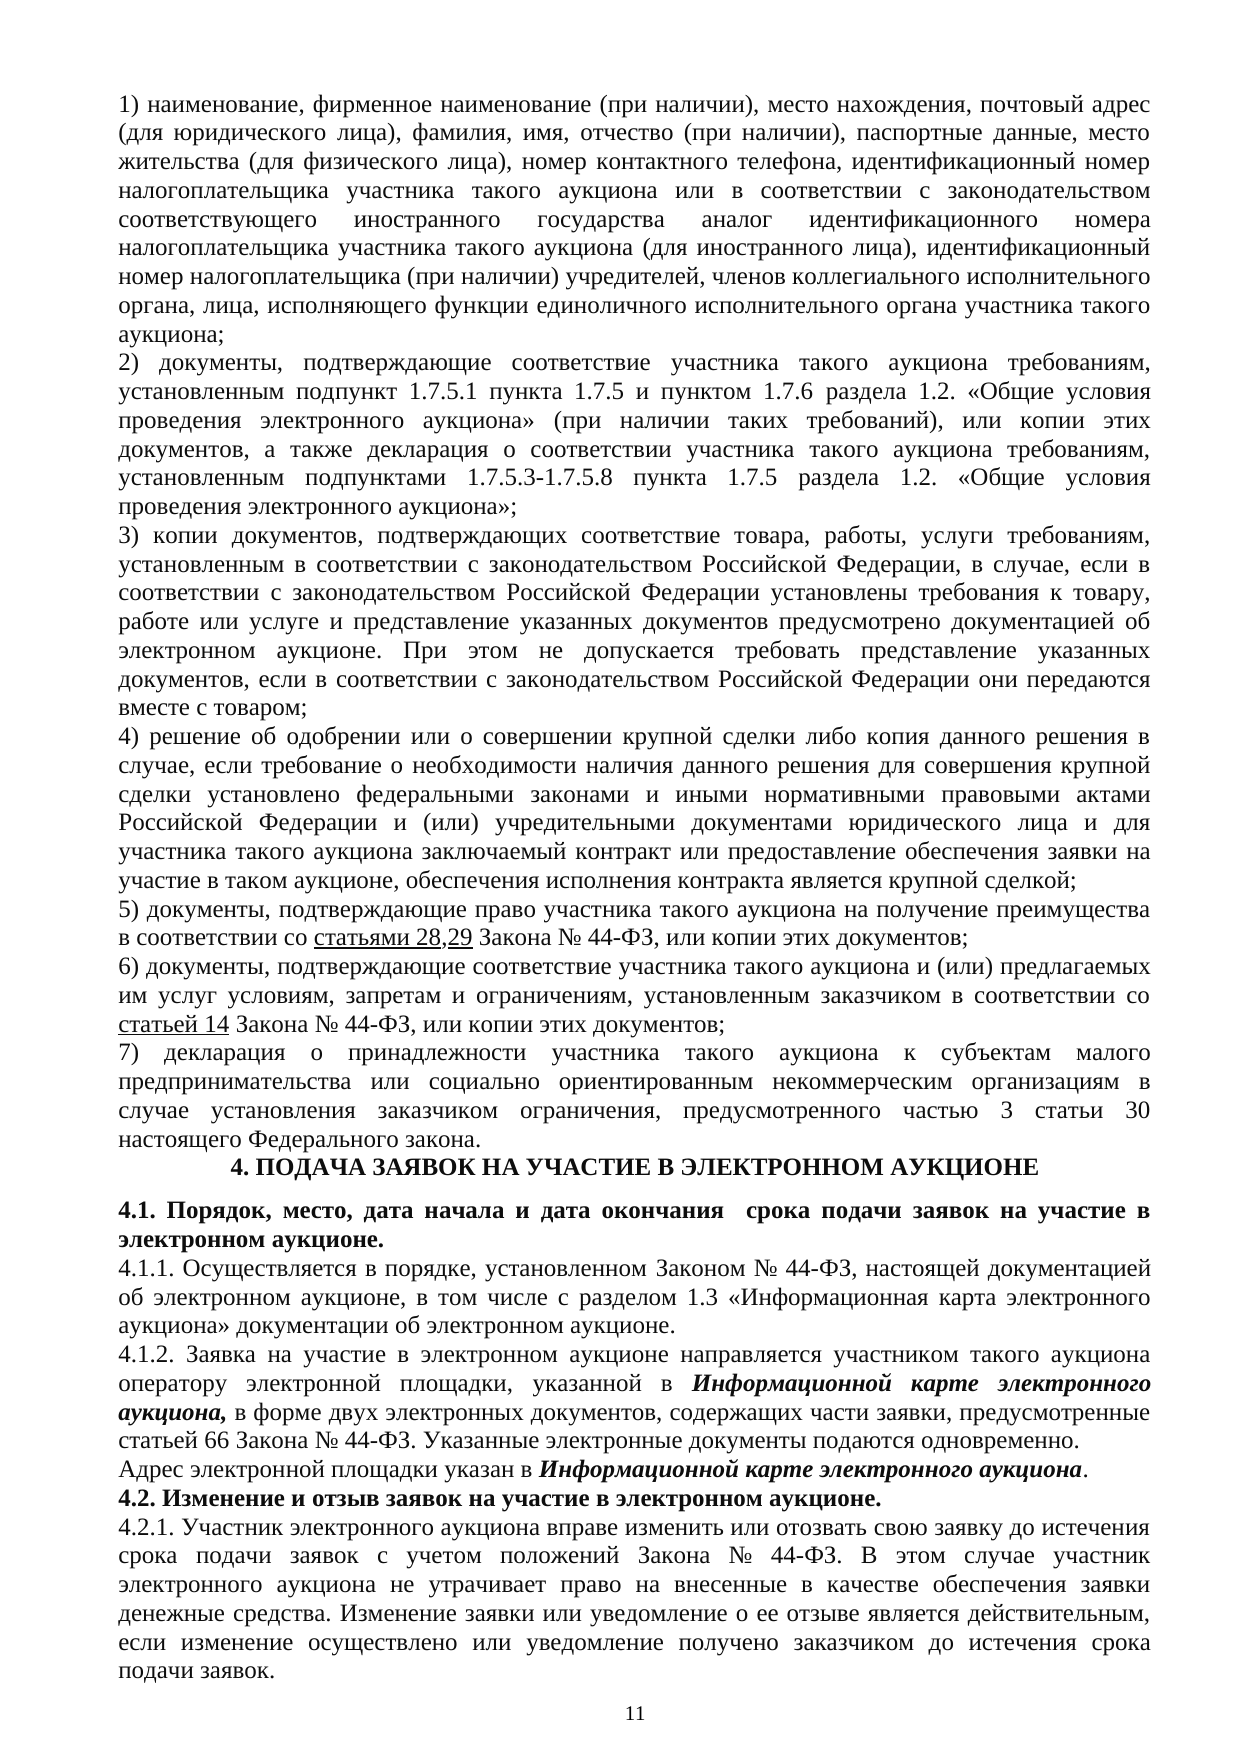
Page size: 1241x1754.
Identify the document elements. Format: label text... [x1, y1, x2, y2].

text 4.2. Изменение и отзыв заявок на участие в электронном аукционе. [118, 1483, 1152, 1512]
text 6) документы, подтверждающие соответствие участника такого аукциона и (или) предлагаемых им услуг условиям, запретам и ограничениям, установленным заказчиком в соответствии со статьей 14 Закона № 44-ФЗ, или копии этих документов; [118, 951, 1152, 1037]
text 7) декларация о принадлежности участника такого аукциона к субъектам малого предпринимательства или социально ориентированным некоммерческим организациям в случае установления заказчиком ограничения, предусмотренного частью 3 статьи 30 настоящего Федерального закона. [118, 1037, 1152, 1152]
text 4. ПОДАЧА ЗАЯВОК НА УЧАСТИЕ В ЭЛЕКТРОННОМ АУКЦИОНЕ [118, 1152, 1152, 1181]
text 4) решение об одобрении или о совершении крупной сделки либо копия данного решения в случае, если требование о необходимости наличия данного решения для совершения крупной сделки установлено федеральными законами и иными нормативными правовыми актами Российской Федерации и (или) учредительными документами юридического лица и для участника такого аукциона заключаемый контракт или предоставление обеспечения заявки на участие в таком аукционе, обеспечения исполнения контракта является крупной сделкой; [118, 721, 1152, 894]
text 4.1.2. Заявка на участие в электронном аукционе направляется участником такого аукциона оператору электронной площадки, указанной в Информационной карте электронного аукциона, в форме двух электронных документов, содержащих части заявки, предусмотренные статьей 66 Закона № 44-ФЗ. Указанные электронные документы подаются одновременно. [118, 1339, 1152, 1454]
text 2) документы, подтверждающие соответствие участника такого аукциона требованиям, установленным подпункт 1.7.5.1 пункта 1.7.5 и пунктом 1.7.6 раздела 1.2. «Общие условия проведения электронного аукциона» (при наличии таких требований), или копии этих документов, а также декларация о соответствии участника такого аукциона требованиям, установленным подпунктами 1.7.5.3-1.7.5.8 пункта 1.7.5 раздела 1.2. «Общие условия проведения электронного аукциона»; [118, 347, 1152, 520]
text 4.1.1. Осуществляется в порядке, установленном Законом № 44-ФЗ, настоящей документацией об электронном аукционе, в том числе с разделом 1.3 «Информационная карта электронного аукциона» документации об электронном аукционе. [118, 1253, 1152, 1339]
text Адрес электронной площадки указан в Информационной карте электронного аукциона. [118, 1454, 1152, 1483]
text 5) документы, подтверждающие право участника такого аукциона на получение преимущества в соответствии со статьями 28,29 Закона № 44-ФЗ, или копии этих документов; [118, 894, 1152, 951]
text 3) копии документов, подтверждающих соответствие товара, работы, услуги требованиям, установленным в соответствии с законодательством Российской Федерации, в случае, если в соответствии с законодательством Российской Федерации установлены требования к товару, работе или услуге и представление указанных документов предусмотрено документацией об электронном аукционе. При этом не допускается требовать представление указанных документов, если в соответствии с законодательством Российской Федерации они передаются вместе с товаром; [118, 520, 1152, 721]
text 1) наименование, фирменное наименование (при наличии), место нахождения, почтовый адрес (для юридического лица), фамилия, имя, отчество (при наличии), паспортные данные, место жительства (для физического лица), номер контактного телефона, идентификационный номер налогоплательщика участника такого аукциона или в соответствии с законодательством соответствующего иностранного государства аналог идентификационного номера налогоплательщика участника такого аукциона (для иностранного лица), идентификационный номер налогоплательщика (при наличии) учредителей, членов коллегиального исполнительного органа, лица, исполняющего функции единоличного исполнительного органа участника такого аукциона; [118, 89, 1152, 347]
text 4.2.1. Участник электронного аукциона вправе изменить или отозвать свою заявку до истечения срока подачи заявок с учетом положений Закона № 44-ФЗ. В этом случае участник электронного аукциона не утрачивает право на внесенные в качестве обеспечения заявки денежные средства. Изменение заявки или уведомление о ее отзыве является действительным, если изменение осуществлено или уведомление получено заказчиком до истечения срока подачи заявок. [118, 1512, 1152, 1684]
text 4.1. Порядок, место, дата начала и дата окончания срока подачи заявок на участие в электронном аукционе. [118, 1196, 1152, 1253]
